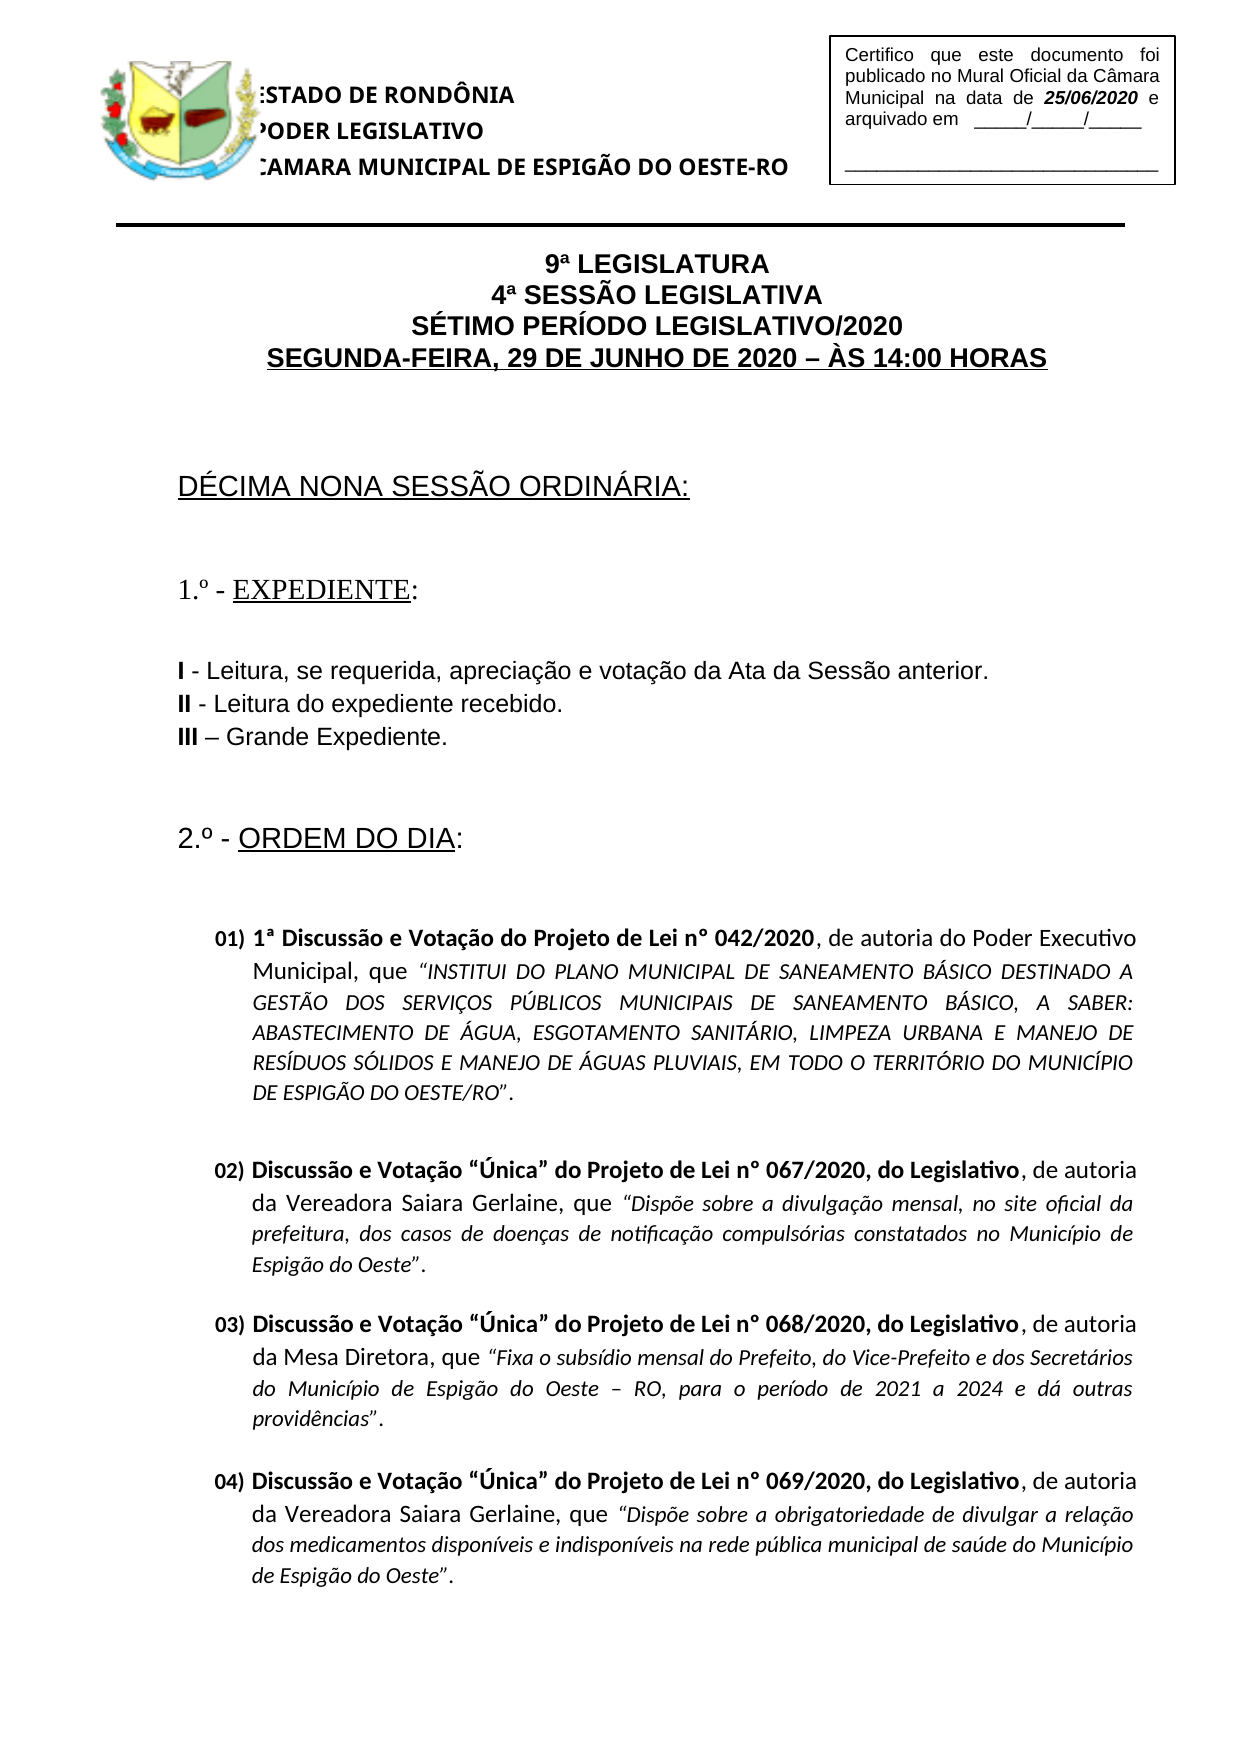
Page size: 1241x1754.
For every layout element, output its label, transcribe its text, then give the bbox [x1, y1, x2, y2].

list Discussão e Votação “Única” do Projeto de Lei nº 069/2020, do Legislativo, de autoria da Vereadora Saiara Gerlaine, que “Dispõe sobre a obrigatoriedade de divulgar a relação dos medicamentos disponíveis e indisponíveis na rede pública municipal de saúde do Município de Espigão do Oeste”. [214, 1465, 1137, 1589]
list Discussão e Votação “Única” do Projeto de Lei nº 068/2020, do Legislativo, de autoria da Mesa Diretora, que “Fixa o subsídio mensal do Prefeito, do Vice-Prefeito e dos Secretários do Município de Espigão do Oeste – RO, para o período de 2021 a 2024 e dá outras providências”. [215, 1309, 1137, 1432]
text 1.º - EXPEDIENTE: [177, 572, 1137, 605]
text III – Grande Expediente. [177, 722, 1137, 751]
text II - Leitura do expediente recebido. [177, 689, 1137, 717]
list Discussão e Votação “Única” do Projeto de Lei nº 067/2020, do Legislativo, de autoria da Vereadora Saiara Gerlaine, que “Dispõe sobre a divulgação mensal, no site oficial da prefeitura, dos casos de doenças de notificação compulsórias constatados no Município de Espigão do Oeste”. [214, 1154, 1137, 1278]
text 2.º - ORDEM DO DIA: [177, 821, 1137, 855]
text 9ª LEGISLATURA [177, 248, 1137, 279]
text 4ª SESSÃO LEGISLATIVA [177, 279, 1137, 310]
text SEGUNDA-FEIRA, 29 DE JUNHO DE 2020 – ÀS 14:00 HORAS [177, 342, 1137, 373]
text SÉTIMO PERÍODO LEGISLATIVO/2020 [177, 310, 1137, 342]
text DÉCIMA NONA SESSÃO ORDINÁRIA: [177, 469, 1137, 502]
text I - Leitura, se requerida, apreciação e votação da Ata da Sessão anterior. [177, 656, 1137, 684]
list 1ª Discussão e Votação do Projeto de Lei nº 042/2020, de autoria do Poder Executivo Municipal, que “INSTITUI DO PLANO MUNICIPAL DE SANEAMENTO BÁSICO DESTINADO A GESTÃO DOS SERVIÇOS PÚBLICOS MUNICIPAIS DE SANEAMENTO BÁSICO, A SABER: ABASTECIMENTO DE ÁGUA, ESGOTAMENTO SANITÁRIO, LIMPEZA URBANA E MANEJO DE RESÍDUOS SÓLIDOS E MANEJO DE ÁGUAS PLUVIAIS, EM TODO O TERRITÓRIO DO MUNICÍPIO DE ESPIGÃO DO OESTE/RO”. [215, 922, 1137, 1106]
